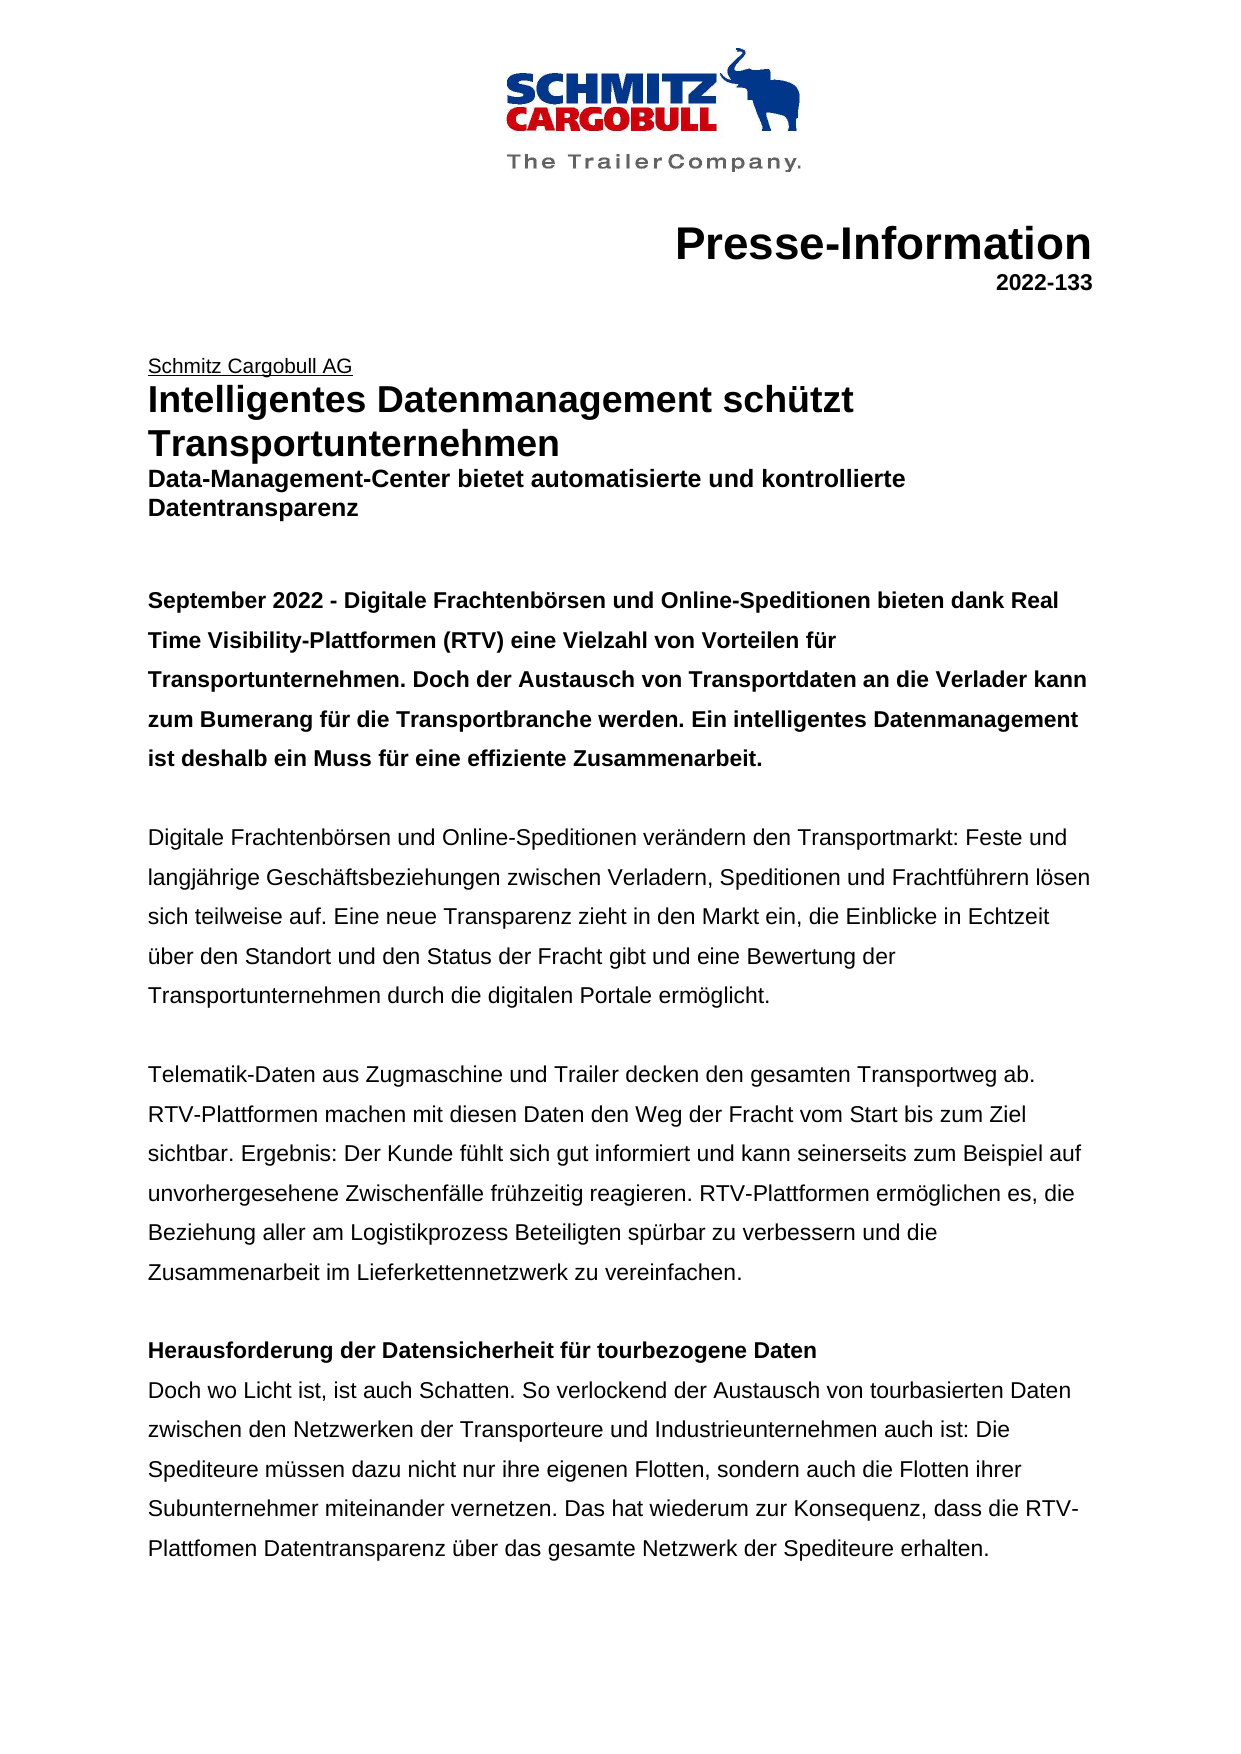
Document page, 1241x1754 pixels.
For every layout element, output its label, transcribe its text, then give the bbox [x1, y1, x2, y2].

text Presse-Information [443, 216, 1093, 269]
text Telematik-Daten aus Zugmaschine und Trailer decken den gesamten Transportweg ab. RTV-Plattformen machen mit diesen Daten den Weg der Fracht vom Start bis zum Ziel sichtbar. Ergebnis: Der Kunde fühlt sich gut informiert und kann seinerseits zum Beispiel auf unvorhergesehene Zwischenfälle frühzeitig reagieren. RTV-Plattformen ermöglichen es, die Beziehung aller am Logistikprozess Beteiligten spürbar zu verbessern und die Zusammenarbeit im Lieferkettennetzwerk zu vereinfachen. [148, 1061, 1093, 1285]
text Herausforderung der Datensicherheit für tourbezogene Daten [148, 1337, 1093, 1364]
text Digitale Frachtenbörsen und Online-Speditionen verändern den Transportmarkt: Feste und langjährige Geschäftsbeziehungen zwischen Verladern, Speditionen und Frachtführern lösen sich teilweise auf. Eine neue Transparenz zieht in den Markt ein, die Einblicke in Echtzeit über den Standort und den Status der Fracht gibt und eine Bewertung der Transportunternehmen durch die digitalen Portale ermöglicht. [148, 824, 1093, 1008]
text Doch wo Licht ist, ist auch Schatten. So verlockend der Austausch von tourbasierten Daten zwischen den Netzwerken der Transporteure und Industrieunternehmen auch ist: Die Spediteure müssen dazu nicht nur ihre eigenen Flotten, sondern auch die Flotten ihrer Subunternehmer miteinander vernetzen. Das hat wiederum zur Konsequenz, dass die RTV-Plattfomen Datentransparenz über das gesamte Netzwerk der Spediteure erhalten. [148, 1377, 1093, 1561]
text 2022-133 [148, 269, 1093, 295]
text September 2022 - Digitale Frachtenbörsen und Online-Speditionen bieten dank Real Time Visibility-Plattformen (RTV) eine Vielzahl von Vorteilen für Transportunternehmen. Doch der Austausch von Transportdaten an die Verlader kann zum Bumerang für die Transportbranche werden. Ein intelligentes Datenmanagement ist deshalb ein Muss für eine effiziente Zusammenarbeit. [148, 587, 1093, 772]
text Schmitz Cargobull AG Intelligentes Datenmanagement schützt Transportunternehmen Data-Management-Center bietet automatisierte und kontrollierte Datentransparenz [148, 354, 1093, 521]
picture [506, 48, 801, 172]
